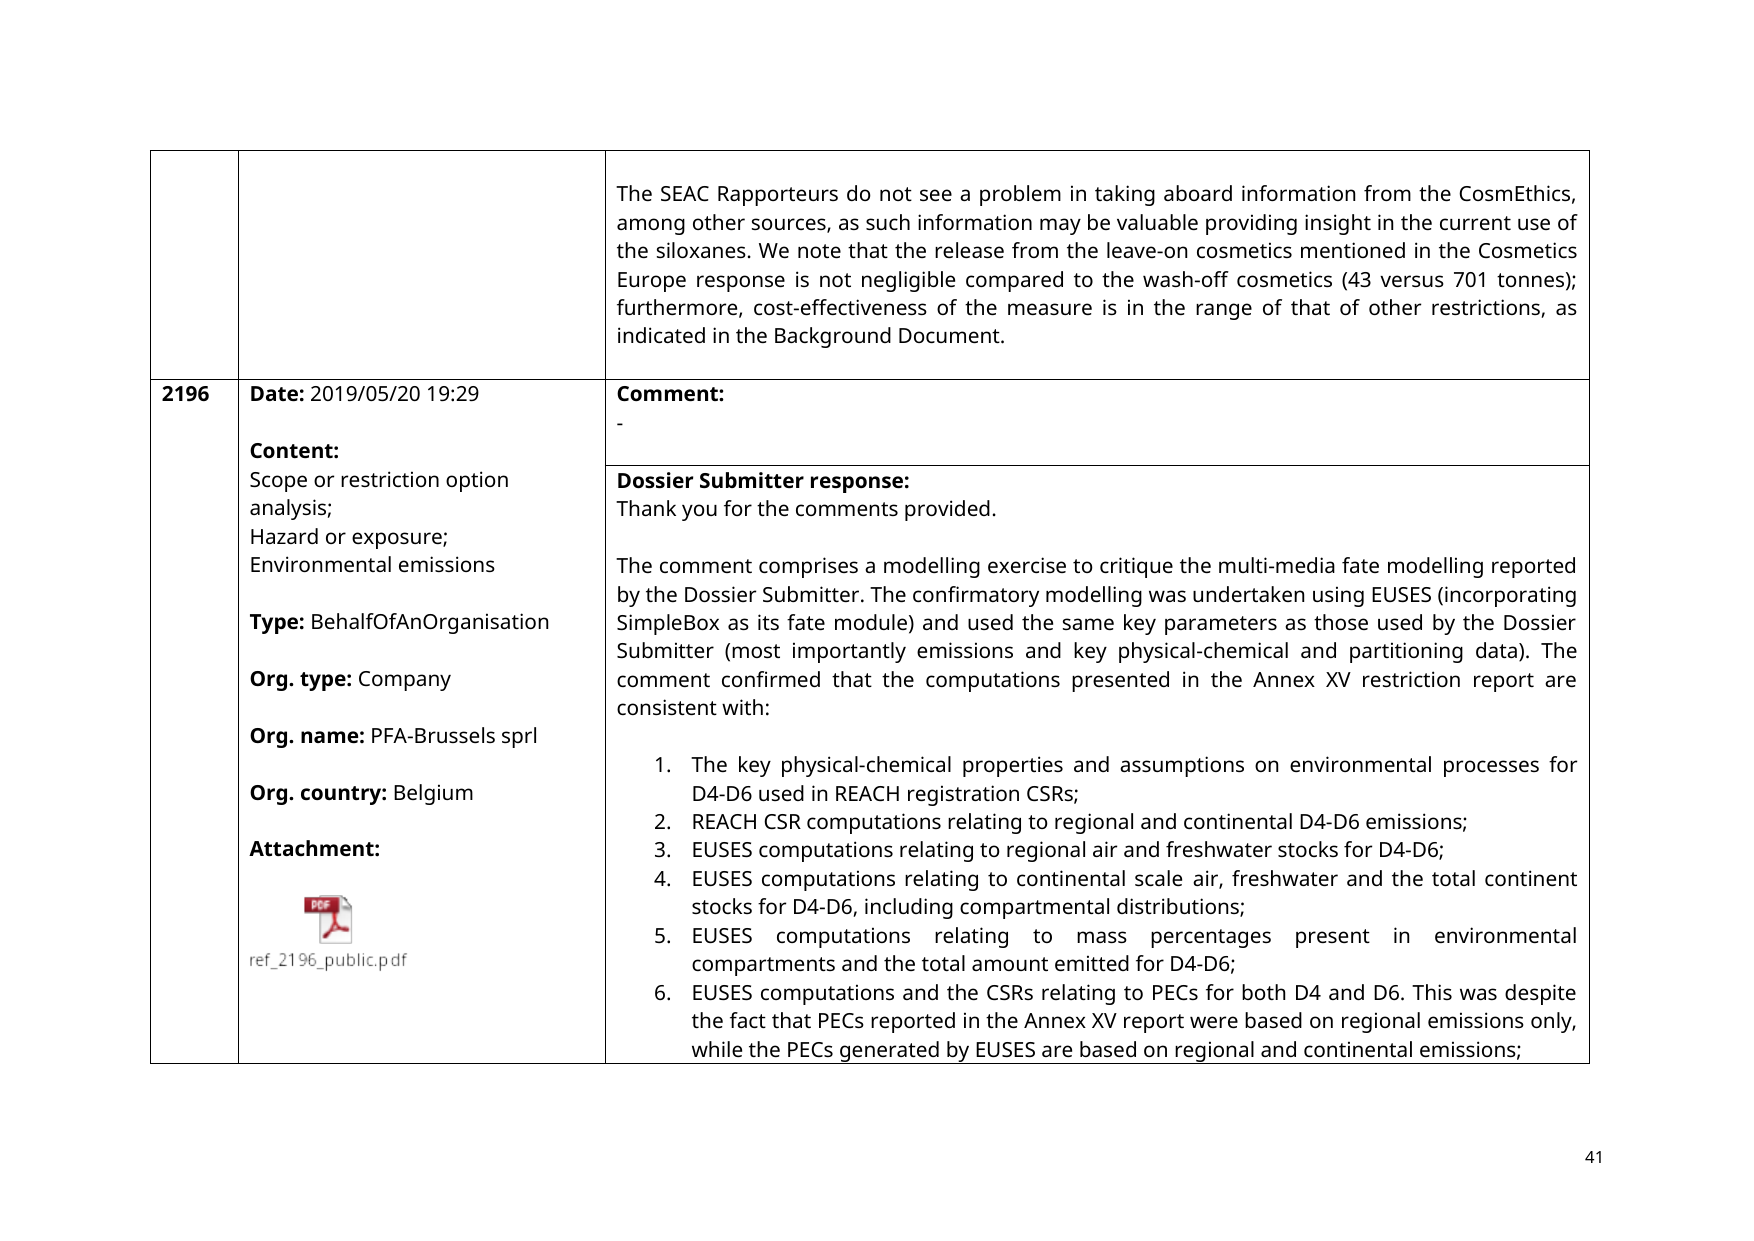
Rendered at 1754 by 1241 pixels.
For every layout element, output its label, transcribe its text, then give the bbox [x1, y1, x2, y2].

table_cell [606, 151, 1589, 378]
table_cell Comment: - [606, 380, 1589, 465]
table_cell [606, 466, 1589, 1063]
table_cell 2196 [151, 380, 238, 1063]
table_cell Date: 2019/05/20 19:29 Content: Scope or restriction option analysis; Hazard or exposure; Environmental emissions Type: BehalfOfAnOrganisation Org. type: Company Org. name: PFA-Brussels sprl Org. country: Belgium Attachment: [239, 380, 605, 1063]
